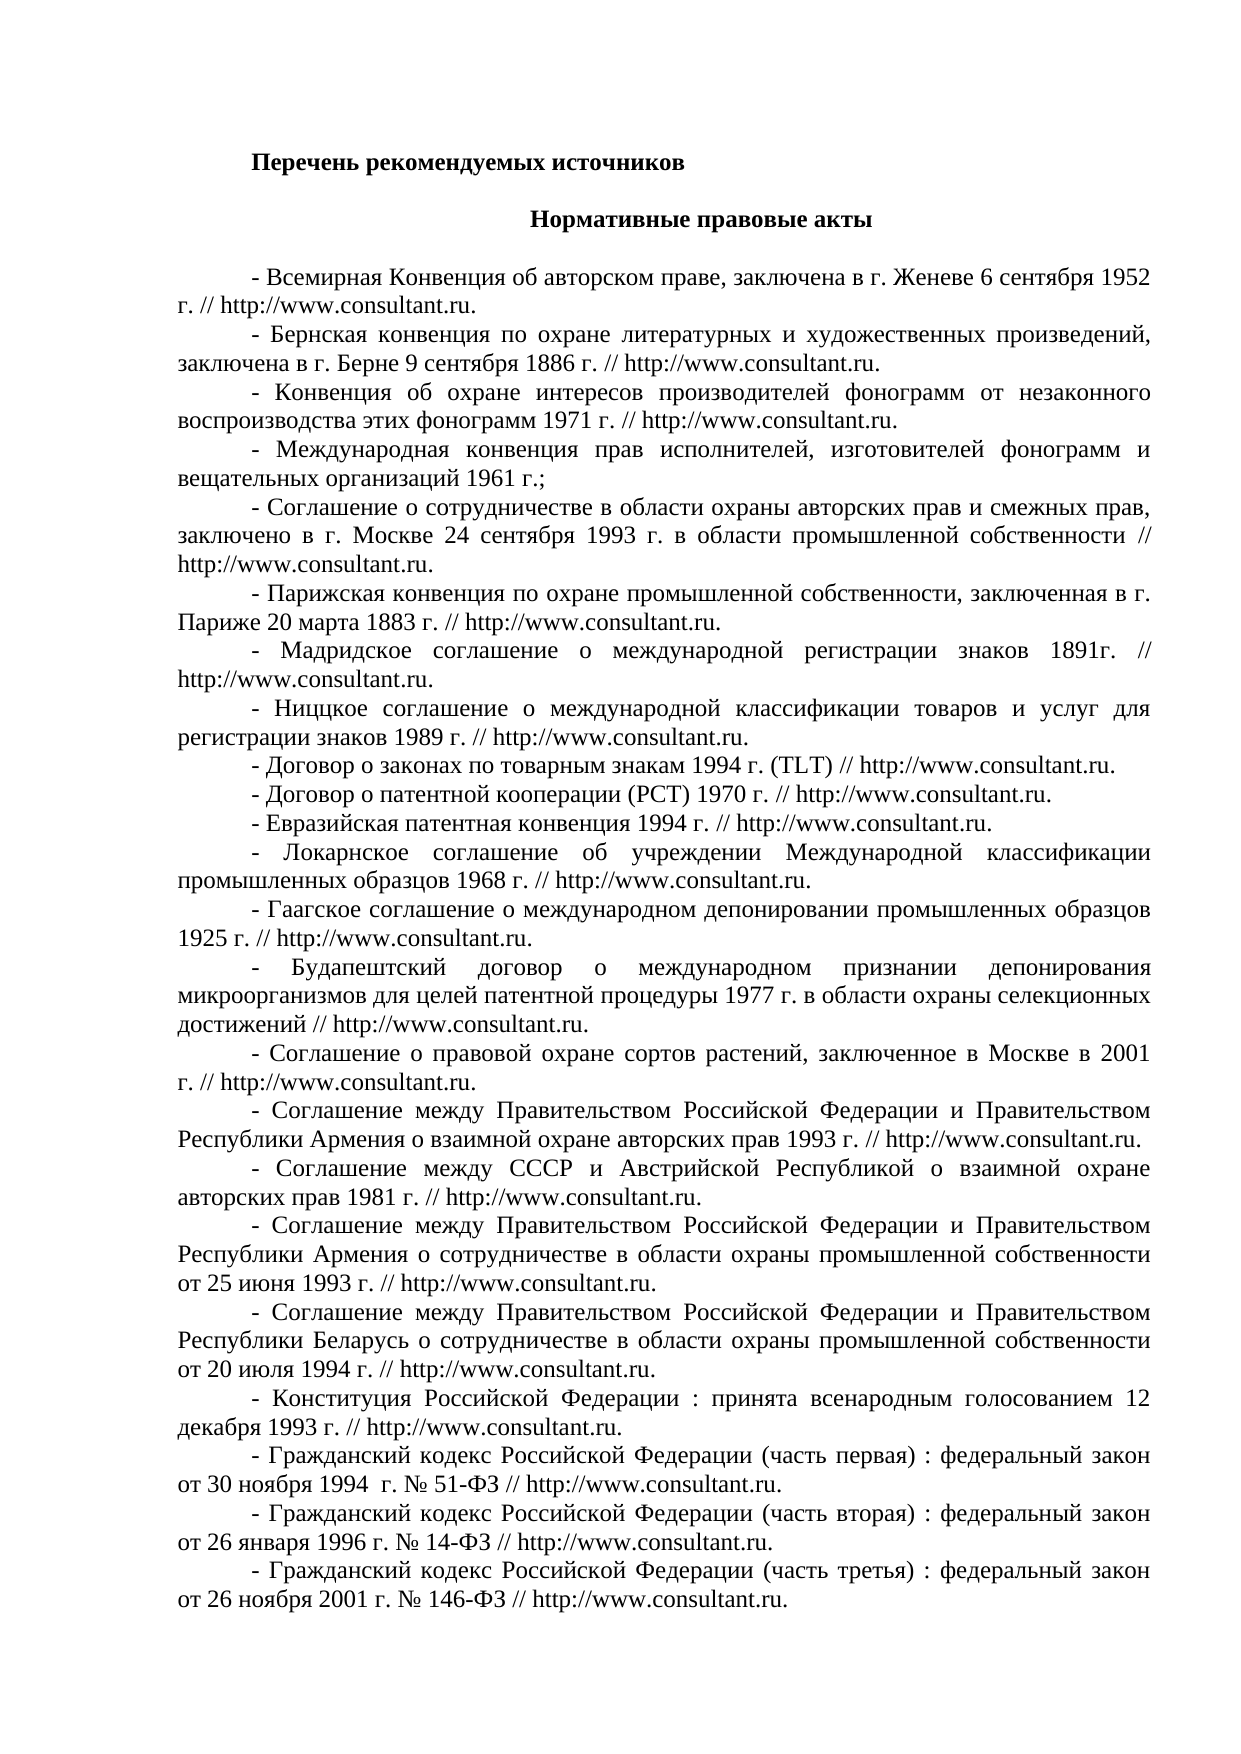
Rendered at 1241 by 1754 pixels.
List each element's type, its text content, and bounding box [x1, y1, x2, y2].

text - Евразийская патентная конвенция 1994 г. // http://www.consultant.ru. [177, 808, 1152, 837]
text - Соглашение между СССР и Австрийской Республикой о взаимной охране авторских прав 1981 г. // http://www.consultant.ru. [177, 1153, 1152, 1211]
text - Договор о патентной кооперации (РСТ) 1970 г. // http://www.consultant.ru. [177, 779, 1152, 808]
text - Бернская конвенция по охране литературных и художественных произведений, заключена в г. Берне 9 сентября 1886 г. // http://www.consultant.ru. [177, 319, 1152, 377]
text - Гражданский кодекс Российской Федерации (часть первая) : федеральный закон от 30 ноября 1994 г. № 51-ФЗ // http://www.consultant.ru. [177, 1441, 1152, 1498]
text - Международная конвенция прав исполнителей, изготовителей фонограмм и вещательных организаций 1961 г.; [177, 434, 1152, 492]
text Нормативные правовые акты [177, 204, 1152, 233]
text - Гаагское соглашение о международном депонировании промышленных образцов 1925 г. // http://www.consultant.ru. [177, 894, 1152, 952]
text - Соглашение о правовой охране сортов растений, заключенное в Москве в 2001 г. // http://www.consultant.ru. [177, 1038, 1152, 1096]
text - Соглашение между Правительством Российской Федерации и Правительством Республики Армения о взаимной охране авторских прав 1993 г. // http://www.consultant.ru. [177, 1096, 1152, 1153]
text - Локарнское соглашение об учреждении Международной классификации промышленных образцов 1968 г. // http://www.consultant.ru. [177, 837, 1152, 894]
text - Всемирная Конвенция об авторском праве, заключена в г. Женеве 6 сентября 1952 г. // http://www.consultant.ru. [177, 262, 1152, 319]
text - Соглашение между Правительством Российской Федерации и Правительством Республики Армения о сотрудничестве в области охраны промышленной собственности от 25 июня 1993 г. // http://www.consultant.ru. [177, 1211, 1152, 1297]
text - Соглашение между Правительством Российской Федерации и Правительством Республики Беларусь о сотрудничестве в области охраны промышленной собственности от 20 июля 1994 г. // http://www.consultant.ru. [177, 1297, 1152, 1383]
text - Конституция Российской Федерации : принята всенародным голосованием 12 декабря 1993 г. // http://www.consultant.ru. [177, 1383, 1152, 1441]
text - Конвенция об охране интересов производителей фонограмм от незаконного воспроизводства этих фонограмм 1971 г. // http://www.consultant.ru. [177, 377, 1152, 434]
text - Соглашение о сотрудничестве в области охраны авторских прав и смежных прав, заключено в г. Москве 24 сентября 1993 г. в области промышленной собственности // http://www.consultant.ru. [177, 492, 1152, 578]
text - Мадридское соглашение о международной регистрации знаков 1891г. // http://www.consultant.ru. [177, 636, 1152, 693]
text - Парижская конвенция по охране промышленной собственности, заключенная в г. Париже 20 марта 1883 г. // http://www.consultant.ru. [177, 578, 1152, 636]
text - Будапештский договор о международном признании депонирования микроорганизмов для целей патентной процедуры 1977 г. в области охраны селекционных достижений // http://www.consultant.ru. [177, 952, 1152, 1038]
text - Ниццкое соглашение о международной классификации товаров и услуг для регистрации знаков 1989 г. // http://www.consultant.ru. [177, 693, 1152, 751]
text - Гражданский кодекс Российской Федерации (часть вторая) : федеральный закон от 26 января 1996 г. № 14-ФЗ // http://www.consultant.ru. [177, 1498, 1152, 1556]
text Перечень рекомендуемых источников [177, 147, 1152, 176]
text - Договор о законах по товарным знакам 1994 г. (TLT) // http://www.consultant.ru. [177, 751, 1152, 779]
text - Гражданский кодекс Российской Федерации (часть третья) : федеральный закон от 26 ноября 2001 г. № 146-ФЗ // http://www.consultant.ru. [177, 1556, 1152, 1613]
